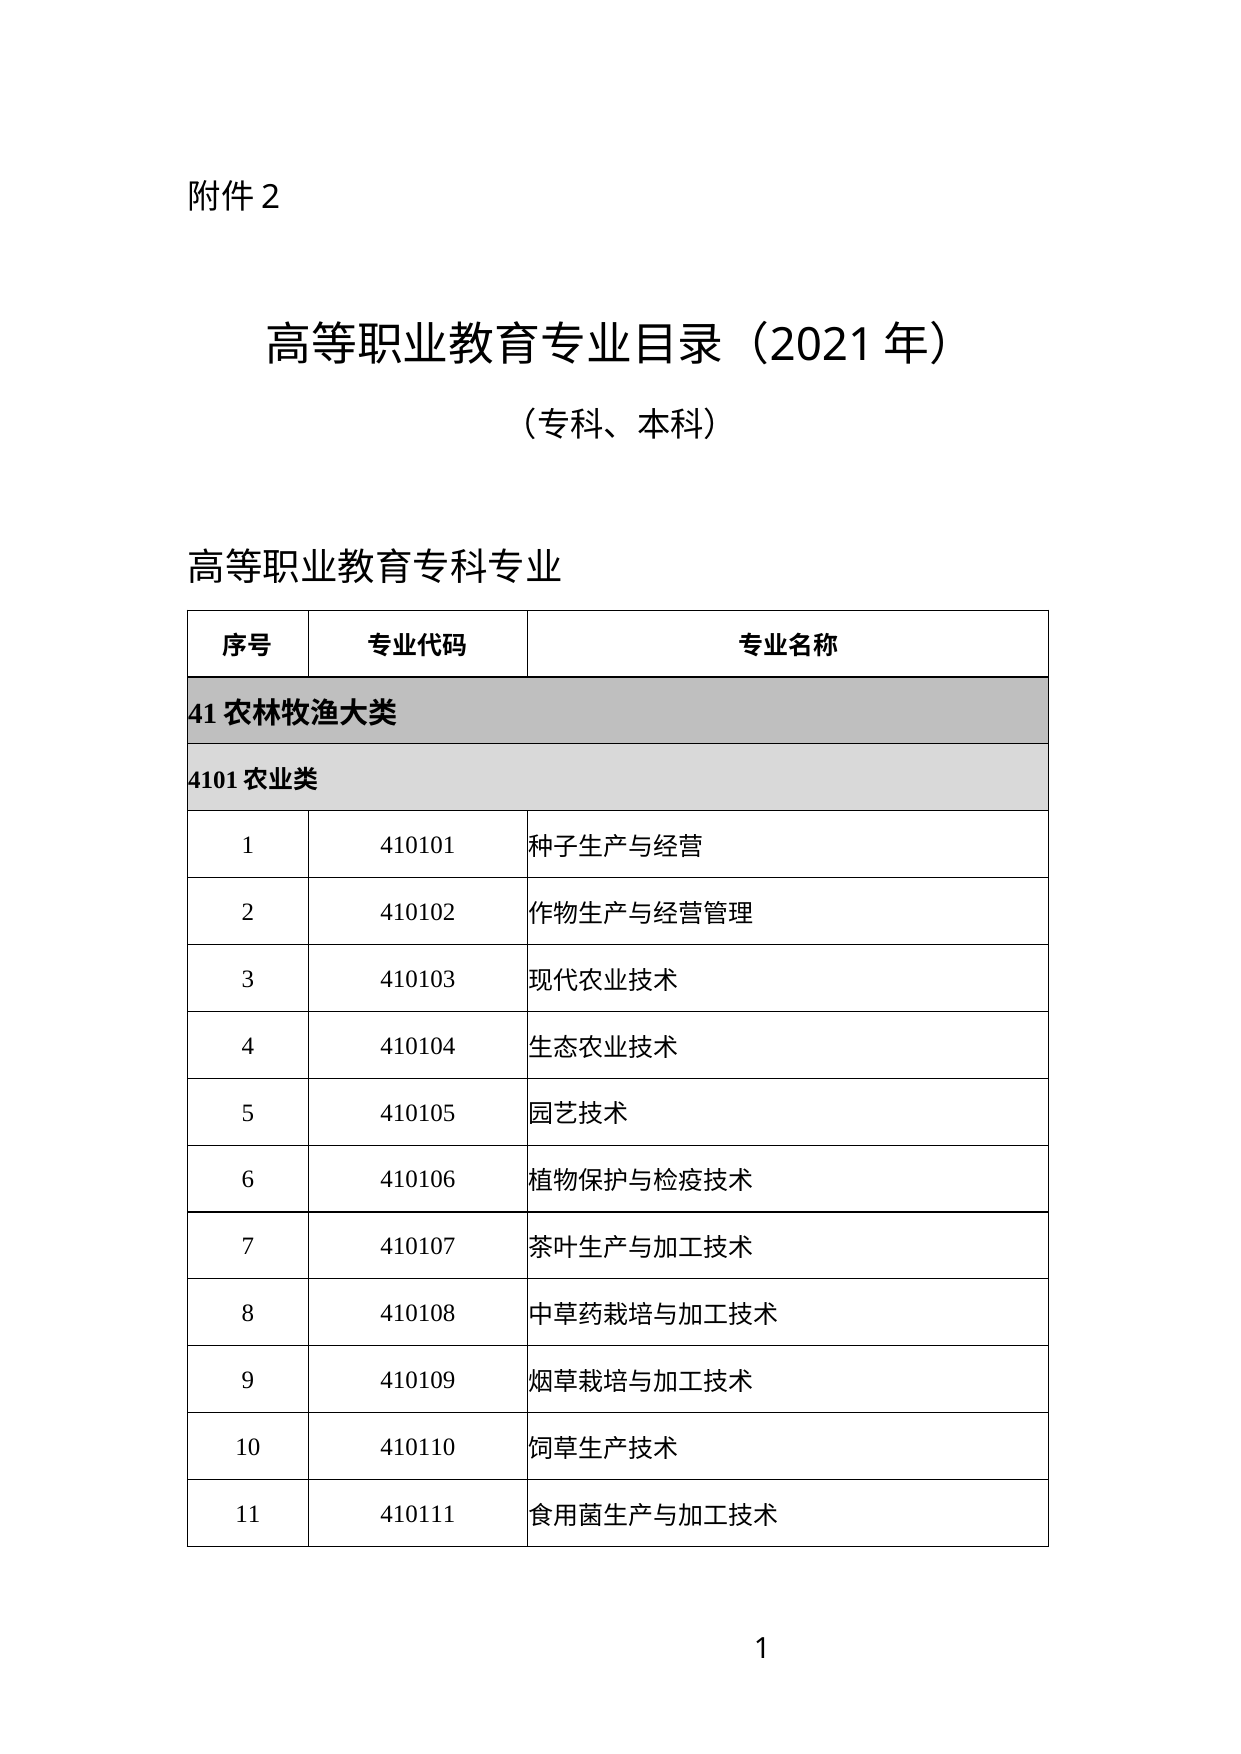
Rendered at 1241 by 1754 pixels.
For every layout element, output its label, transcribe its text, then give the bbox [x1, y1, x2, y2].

table_cell 4101农业类 [188, 744, 1048, 810]
text 高等职业教育专科专业 [187, 532, 1053, 597]
table_cell 410105 [309, 1079, 527, 1144]
table_cell 410106 [309, 1146, 527, 1211]
table_cell 410102 [309, 878, 527, 944]
table_cell 饲草生产技术 [528, 1413, 1048, 1479]
table_cell 9 [188, 1346, 308, 1412]
table_header 专业代码 [309, 611, 527, 676]
table_cell 食用菌生产与加工技术 [528, 1480, 1048, 1546]
table_cell 4 [188, 1012, 308, 1078]
table_cell 8 [188, 1279, 308, 1345]
text 高等职业教育专业目录（2021年） [187, 292, 1053, 389]
table_cell 2 [188, 878, 308, 944]
table_cell 7 [188, 1213, 308, 1278]
table_cell 1 [188, 811, 308, 877]
table_cell 10 [188, 1413, 308, 1479]
table_cell 11 [188, 1480, 308, 1546]
table_cell 植物保护与检疫技术 [528, 1146, 1048, 1211]
table_header 序号 [188, 611, 308, 676]
table_cell 3 [188, 945, 308, 1011]
table_cell 410109 [309, 1346, 527, 1412]
table_cell 生态农业技术 [528, 1012, 1048, 1078]
table_cell 410110 [309, 1413, 527, 1479]
table_header 专业名称 [528, 611, 1048, 676]
table_cell 5 [188, 1079, 308, 1144]
table_cell 410103 [309, 945, 527, 1011]
table_cell 410107 [309, 1213, 527, 1278]
table_cell 6 [188, 1146, 308, 1211]
table_cell 茶叶生产与加工技术 [528, 1213, 1048, 1278]
table_cell 410104 [309, 1012, 527, 1078]
table_cell 410101 [309, 811, 527, 877]
table_cell 中草药栽培与加工技术 [528, 1279, 1048, 1345]
table_cell 现代农业技术 [528, 945, 1048, 1011]
text （专科、本科） [187, 389, 1053, 454]
table_cell 41农林牧渔大类 [188, 678, 1048, 743]
table_cell 园艺技术 [528, 1079, 1048, 1144]
table_cell 作物生产与经营管理 [528, 878, 1048, 944]
table_cell 410111 [309, 1480, 527, 1546]
table_cell 410108 [309, 1279, 527, 1345]
table_cell 烟草栽培与加工技术 [528, 1346, 1048, 1412]
text 附件2 [187, 162, 1053, 227]
table_cell 种子生产与经营 [528, 811, 1048, 877]
